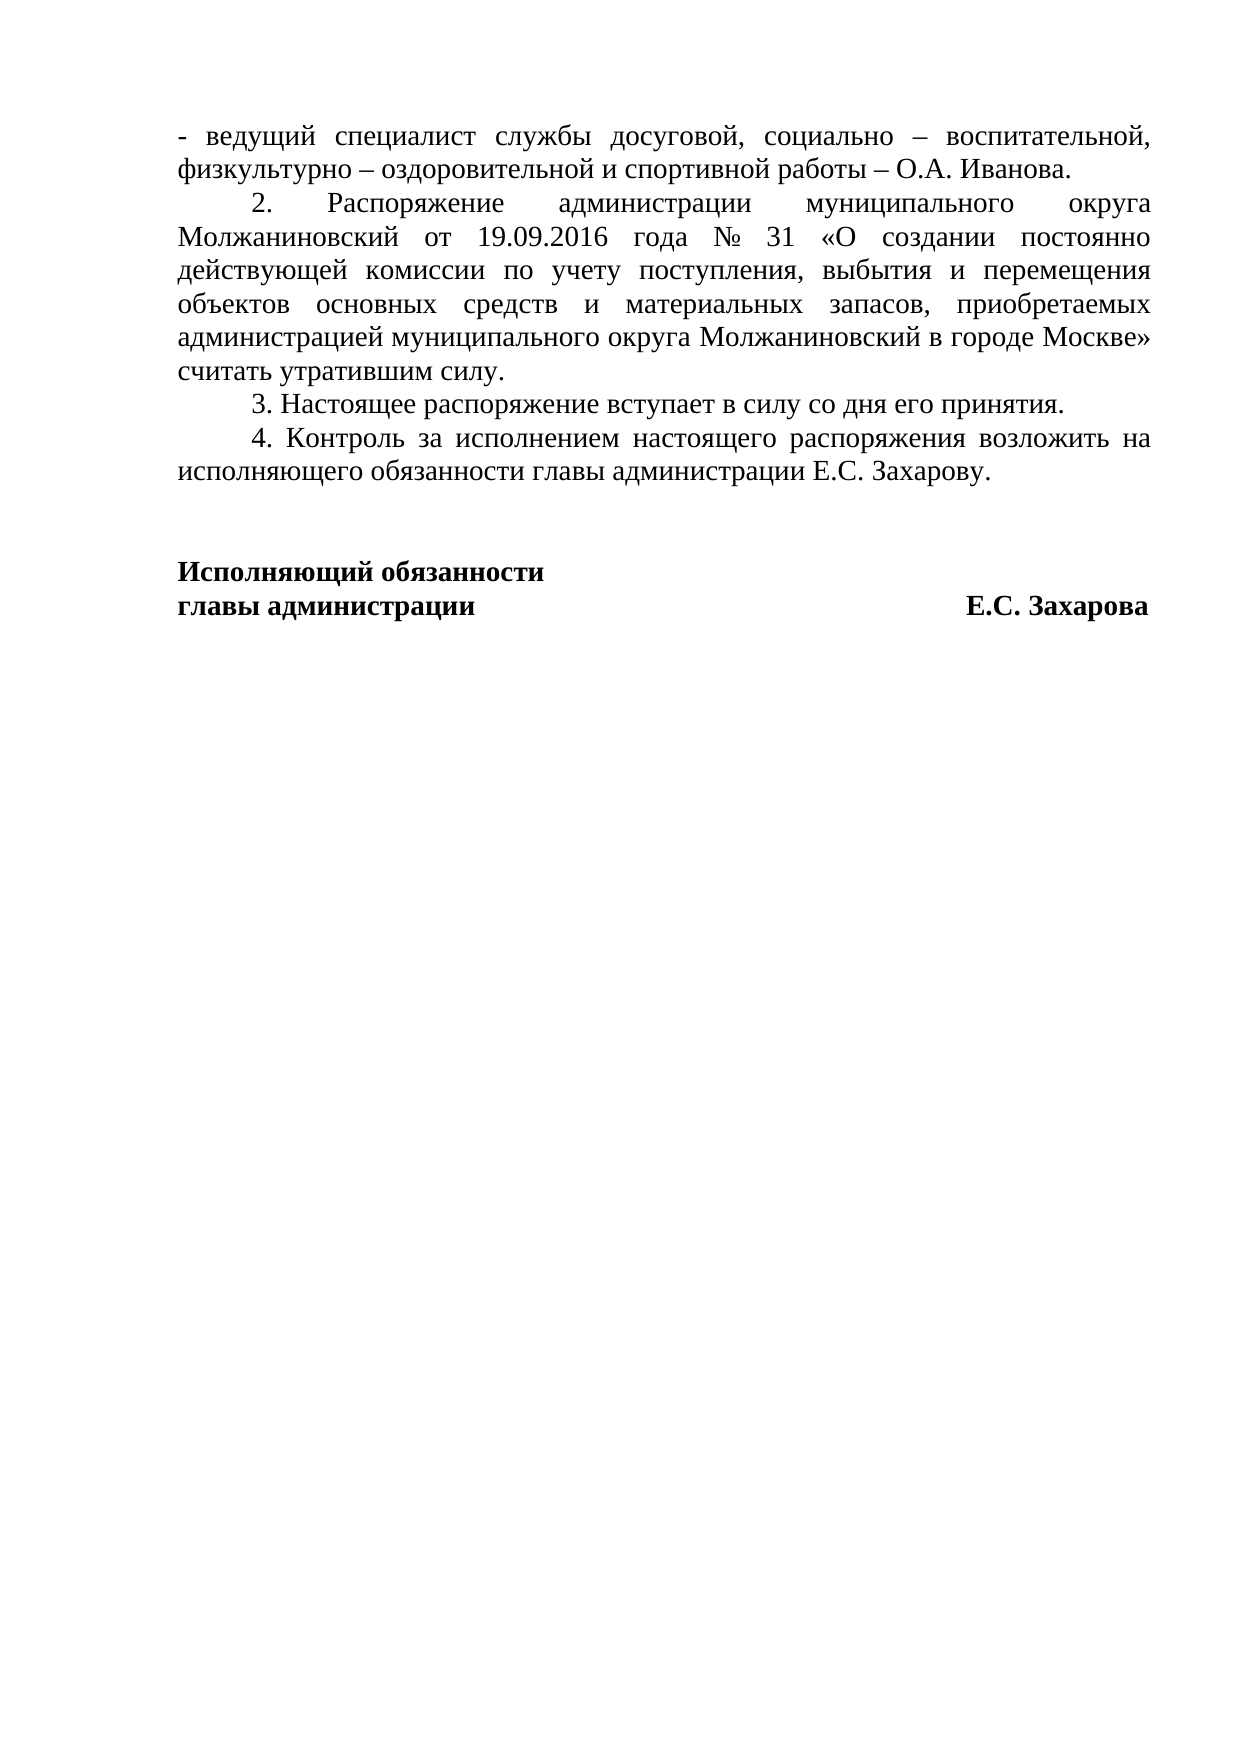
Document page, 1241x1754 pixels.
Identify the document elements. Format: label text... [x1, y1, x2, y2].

text главы администрации Е.С. Захарова [177, 588, 1152, 621]
text 3. Настоящее распоряжение вступает в силу со дня его принятия. [177, 386, 1152, 420]
text - ведущий специалист службы досуговой, социально – воспитательной, физкультурно – оздоровительной и спортивной работы – О.А. Иванова. [177, 118, 1152, 185]
text Исполняющий обязанности [177, 554, 1152, 588]
text 4. Контроль за исполнением настоящего распоряжения возложить на исполняющего обязанности главы администрации Е.С. Захарову. [177, 420, 1152, 487]
text 2. Распоряжение администрации муниципального округа Молжаниновский от 19.09.2016 года № 31 «О создании постоянно действующей комиссии по учету поступления, выбытия и перемещения объектов основных средств и материальных запасов, приобретаемых администрацией муниципального округа Молжаниновский в городе Москве» считать утратившим силу. [177, 185, 1152, 386]
